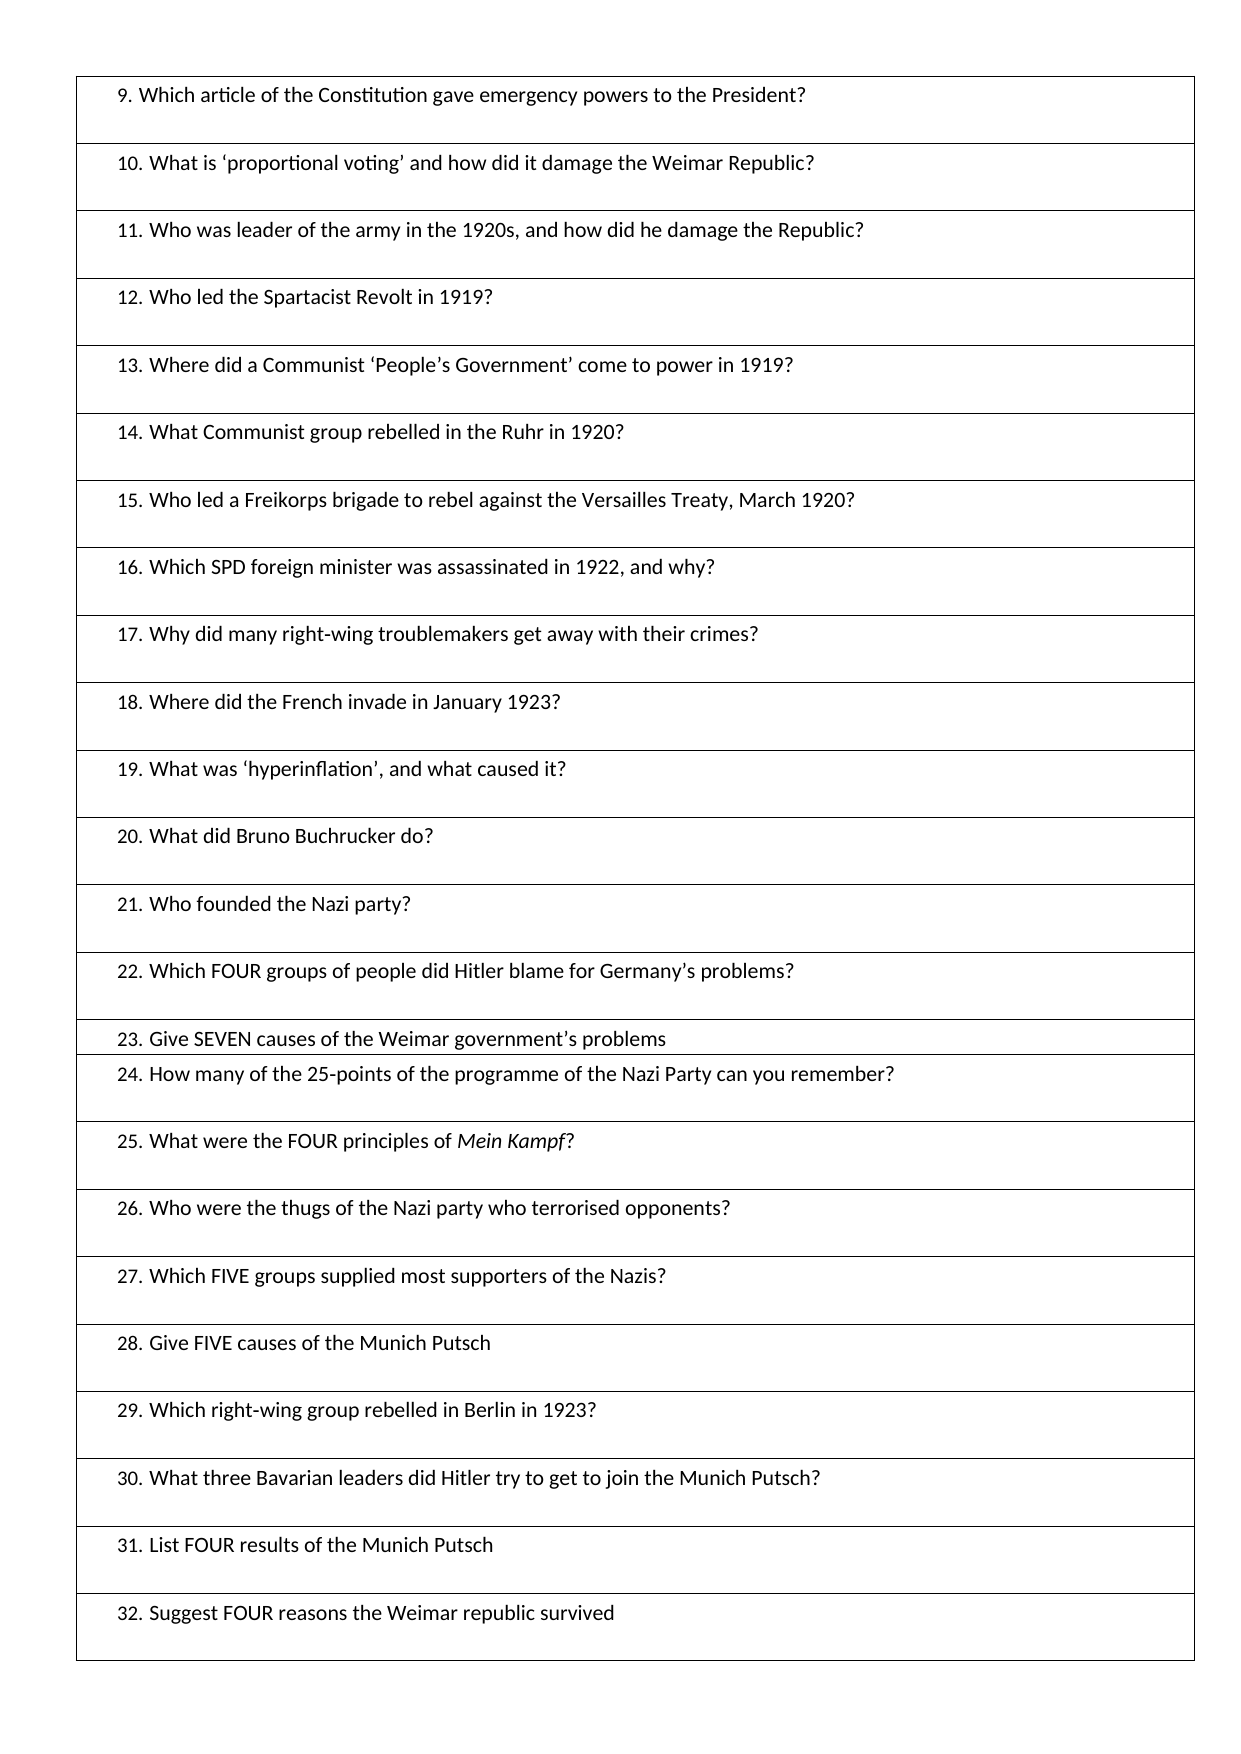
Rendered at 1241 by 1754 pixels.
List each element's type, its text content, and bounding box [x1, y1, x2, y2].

table_cell 24. How many of the 25‐points of the programme of the Nazi Party can you remember? [77, 1055, 1194, 1121]
table_cell 16. Which SPD foreign minister was assassinated in 1922, and why? [77, 548, 1194, 615]
table_cell 19. What was ‘hyperinflation’, and what caused it? [77, 751, 1194, 817]
table_cell 32. Suggest FOUR reasons the Weimar republic survived [77, 1594, 1194, 1660]
table_cell 21. Who founded the Nazi party? [77, 885, 1194, 952]
table_cell 22. Which FOUR groups of people did Hitler blame for Germany’s problems? [77, 953, 1194, 1019]
table_cell 14. What Communist group rebelled in the Ruhr in 1920? [77, 414, 1194, 480]
table_cell 11. Who was leader of the army in the 1920s, and how did he damage the Republic? [77, 211, 1194, 278]
table_cell 17. Why did many right‐wing troublemakers get away with their crimes? [77, 616, 1194, 682]
table_cell 12. Who led the Spartacist Revolt in 1919? [77, 279, 1194, 345]
table_cell 10. What is ‘proportional voting’ and how did it damage the Weimar Republic? [77, 144, 1194, 210]
table_cell 20. What did Bruno Buchrucker do? [77, 818, 1194, 884]
table_cell 9. Which article of the Constitution gave emergency powers to the President? [77, 77, 1194, 143]
table_cell 25. What were the FOUR principles of Mein Kampf? [77, 1122, 1194, 1189]
table_cell 13. Where did a Communist ‘People’s Government’ come to power in 1919? [77, 346, 1194, 412]
table_cell 30. What three Bavarian leaders did Hitler try to get to join the Munich Putsch? [77, 1459, 1194, 1526]
table_cell 31. List FOUR results of the Munich Putsch [77, 1527, 1194, 1593]
table_cell 23. Give SEVEN causes of the Weimar government’s problems [77, 1020, 1194, 1054]
table_cell 27. Which FIVE groups supplied most supporters of the Nazis? [77, 1257, 1194, 1323]
table_cell 28. Give FIVE causes of the Munich Putsch [77, 1325, 1194, 1391]
table_cell 15. Who led a Freikorps brigade to rebel against the Versailles Treaty, March 1920? [77, 481, 1194, 547]
table_cell 26. Who were the thugs of the Nazi party who terrorised opponents? [77, 1190, 1194, 1256]
table_cell 18. Where did the French invade in January 1923? [77, 683, 1194, 749]
table_cell 29. Which right‐wing group rebelled in Berlin in 1923? [77, 1392, 1194, 1458]
